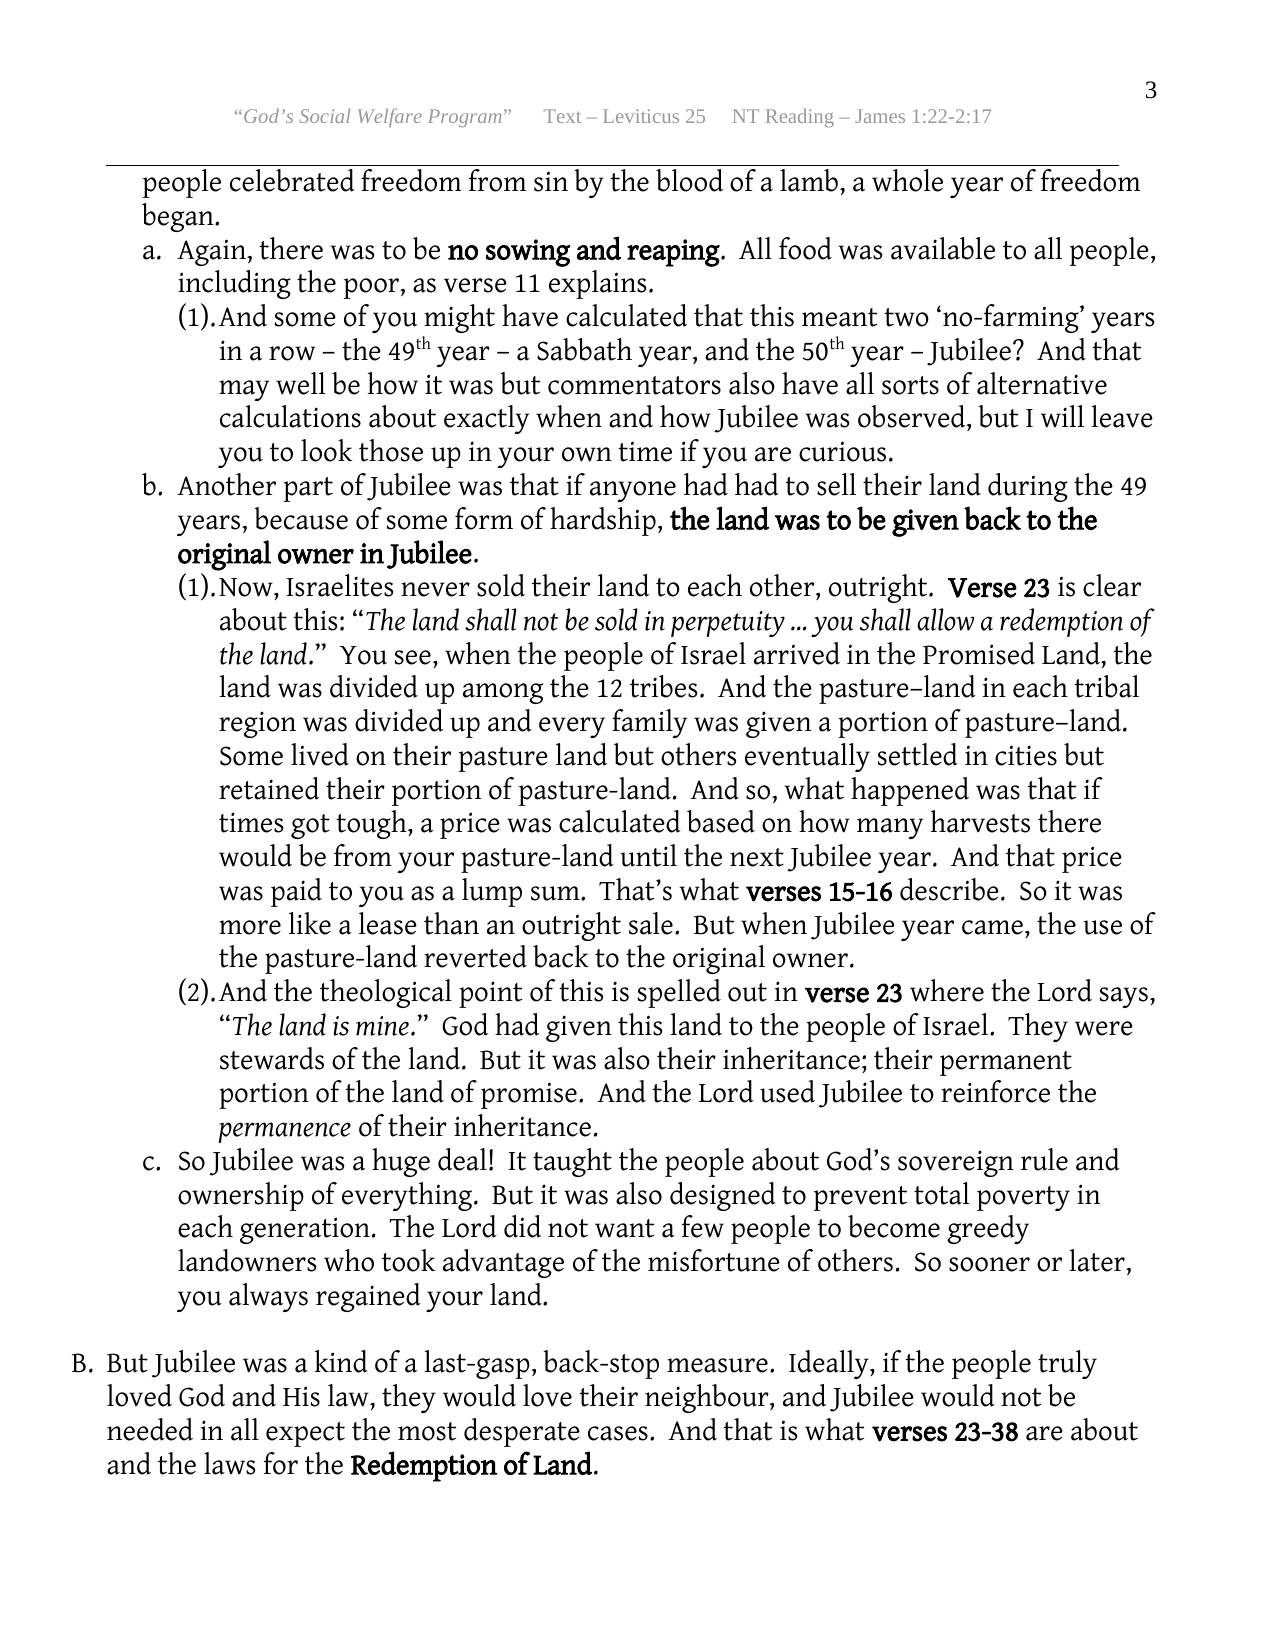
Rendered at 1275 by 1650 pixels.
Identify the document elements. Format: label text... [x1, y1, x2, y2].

list Again, there was to be no sowing and reaping. All food was available to all people, including the poor, as verse 11 explains. [142, 233, 1157, 301]
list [106, 166, 1157, 233]
list So Jubilee was a huge deal! It taught the people about God’s sovereign rule and ownership of everything. But it was also designed to prevent total poverty in each generation. The Lord did not want a few people to become greedy landowners who took advantage of the misfortune of others. So sooner or later, you always regained your land. [142, 1145, 1157, 1313]
list Now, Israelites never sold their land to each other, outright. Verse 23 is clear about this: “The land shall not be sold in perpetuity … you shall allow a redemption of the land.” You see, when the people of Israel arrived in the Promised Land, the land was divided up among the 12 tribes. And the pasture–land in each tribal region was divided up and every family was given a portion of pasture–land. Some lived on their pasture land but others eventually settled in cities but retained their portion of pasture-land. And so, what happened was that if times got tough, a price was calculated based on how many harvests there would be from your pasture-land until the next Jubilee year. And that price was paid to you as a lump sum. That’s what verses 15-16 describe. So it was more like a lease than an outright sale. But when Jubilee year came, the use of the pasture-land reverted back to the original owner. [177, 571, 1157, 976]
list Another part of Jubilee was that if anyone had had to sell their land during the 49 years, because of some form of hardship, the land was to be given back to the original owner in Jubilee. [142, 470, 1157, 571]
list And the theological point of this is spelled out in verse 23 where the Lord says, “The land is mine.” God had given this land to the people of Israel. They were stewards of the land. But it was also their inheritance; their permanent portion of the land of promise. And the Lord used Jubilee to reinforce the permanence of their inheritance. [177, 976, 1157, 1145]
list And some of you might have calculated that this meant two ‘no-farming’ years in a row – the 49th year – a Sabbath year, and the 50th year – Jubilee? And that may well be how it was but commentators also have all sorts of alternative calculations about exactly when and how Jubilee was observed, but I will leave you to look those up in your own time if you are curious. [177, 301, 1157, 470]
list But Jubilee was a kind of a last-gasp, back-stop measure. Ideally, if the people truly loved God and His law, they would love their neighbour, and Jubilee would not be needed in all expect the most desperate cases. And that is what verses 23-38 are about and the laws for the Redemption of Land. [71, 1347, 1157, 1482]
